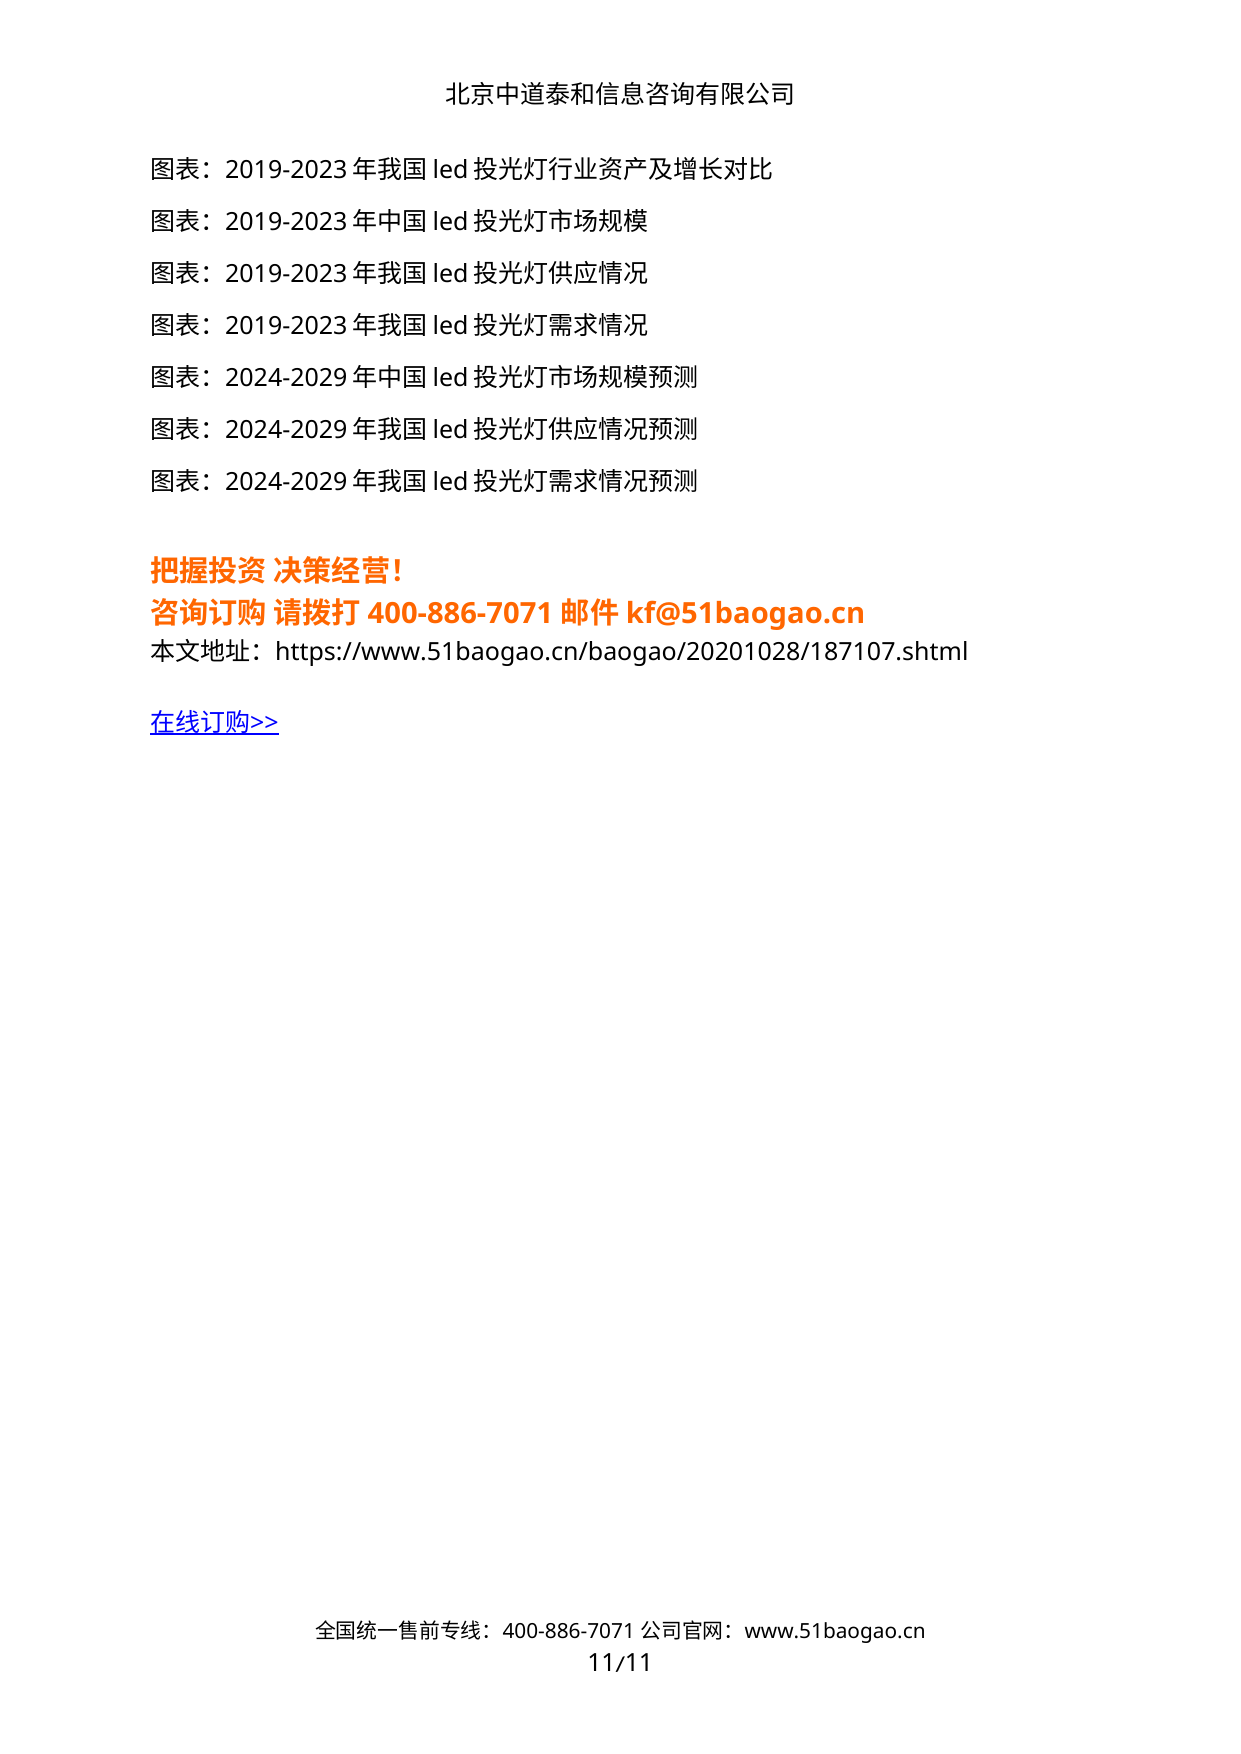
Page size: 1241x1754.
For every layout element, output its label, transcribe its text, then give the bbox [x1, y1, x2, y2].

text 图表：2019-2023年我国led投光灯行业资产及增长对比 [150, 150, 1090, 186]
text 图表：2019-2023年中国led投光灯市场规模 [150, 202, 1090, 238]
text 在线订购>> [150, 668, 1090, 738]
text 图表：2024-2029年我国led投光灯需求情况预测 [150, 461, 1090, 497]
text 图表：2024-2029年我国led投光灯供应情况预测 [150, 409, 1090, 446]
text 把握投资 决策经营！咨询订购 请拨打 400-886-7071 邮件 kf@51baogao.cn本文地址：https://www.51baogao.cn/baogao/20201028/187107.shtml [150, 513, 1090, 668]
text 图表：2019-2023年我国led投光灯需求情况 [150, 306, 1090, 342]
text 图表：2019-2023年我国led投光灯供应情况 [150, 254, 1090, 290]
text 图表：2024-2029年中国led投光灯市场规模预测 [150, 357, 1090, 394]
